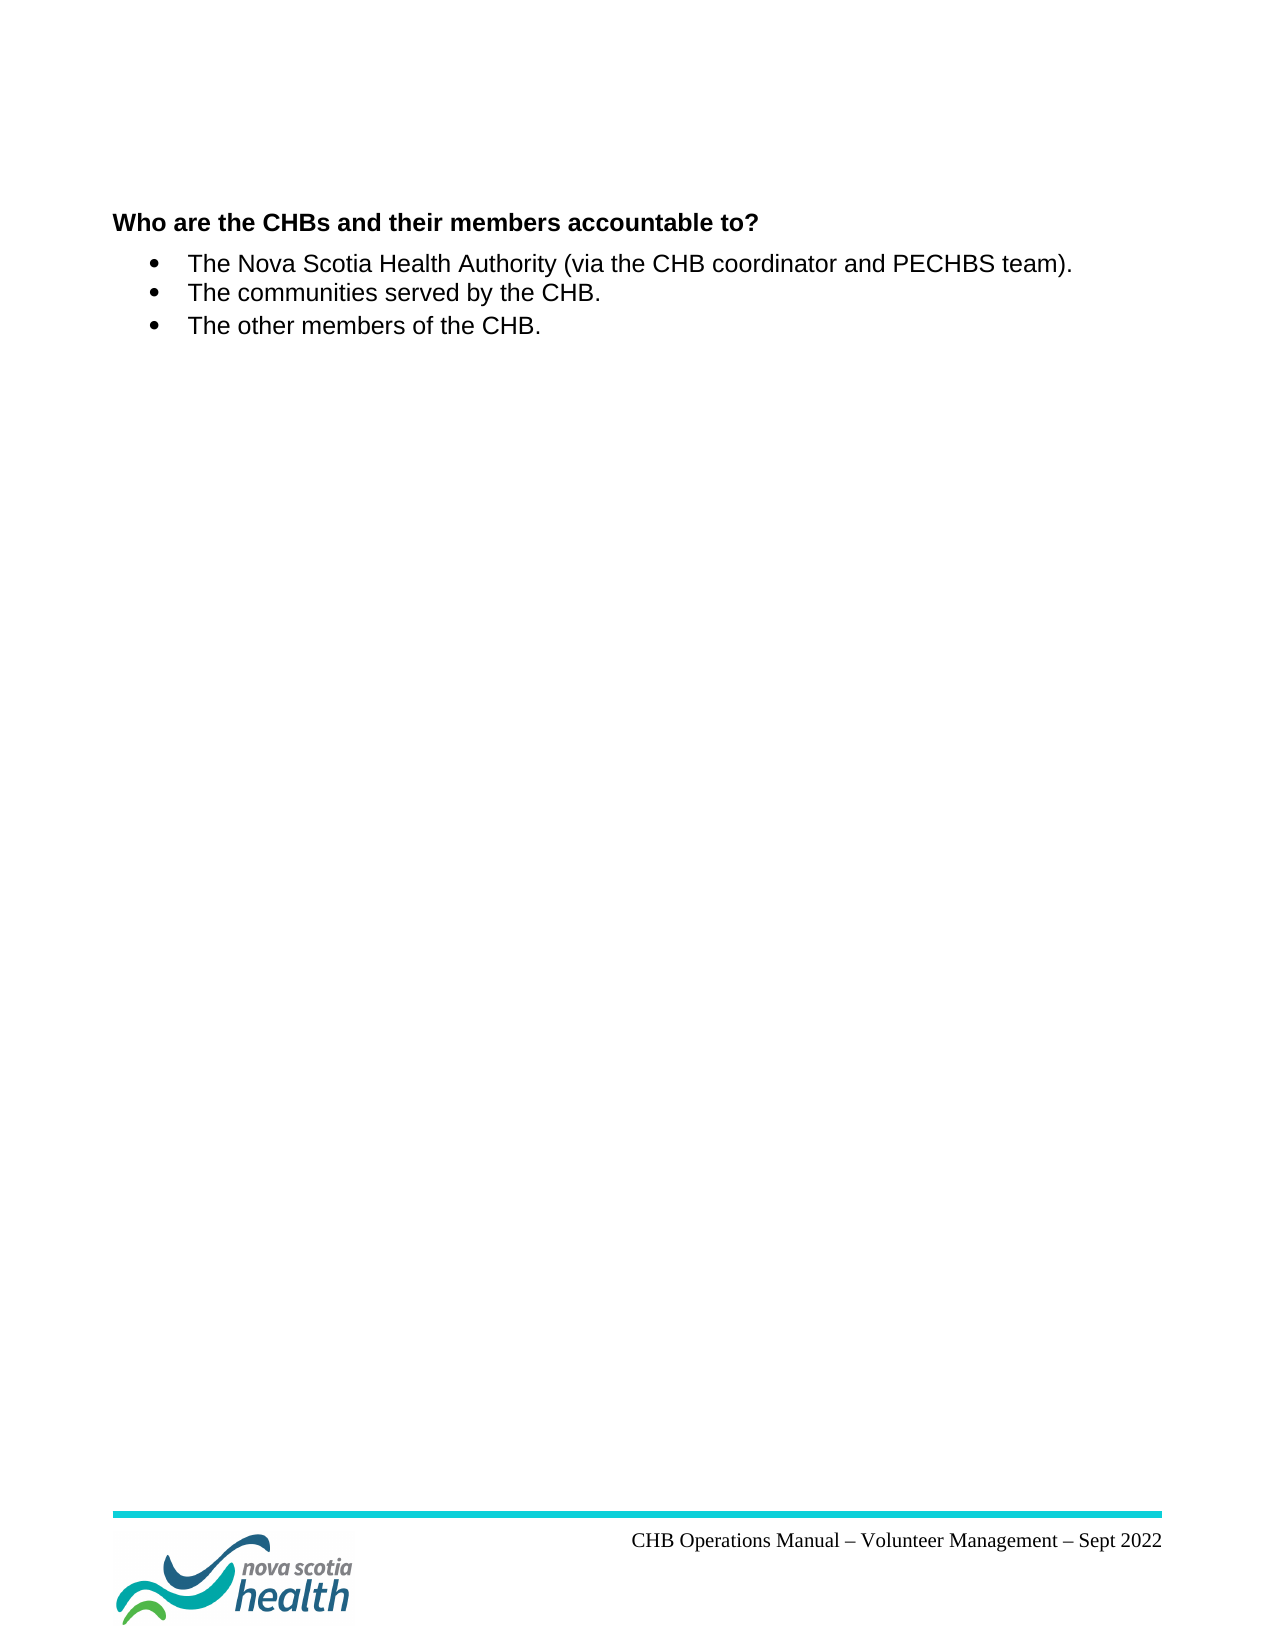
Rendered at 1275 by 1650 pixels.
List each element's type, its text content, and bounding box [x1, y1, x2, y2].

list The other members of the CHB. [150, 311, 1162, 339]
list The communities served by the CHB. [150, 278, 1162, 306]
text Who are the CHBs and their members accountable to? [112, 207, 1162, 236]
picture [112, 1531, 356, 1626]
list The Nova Scotia Health Authority (via the CHB coordinator and PECHBS team). [150, 249, 1162, 278]
